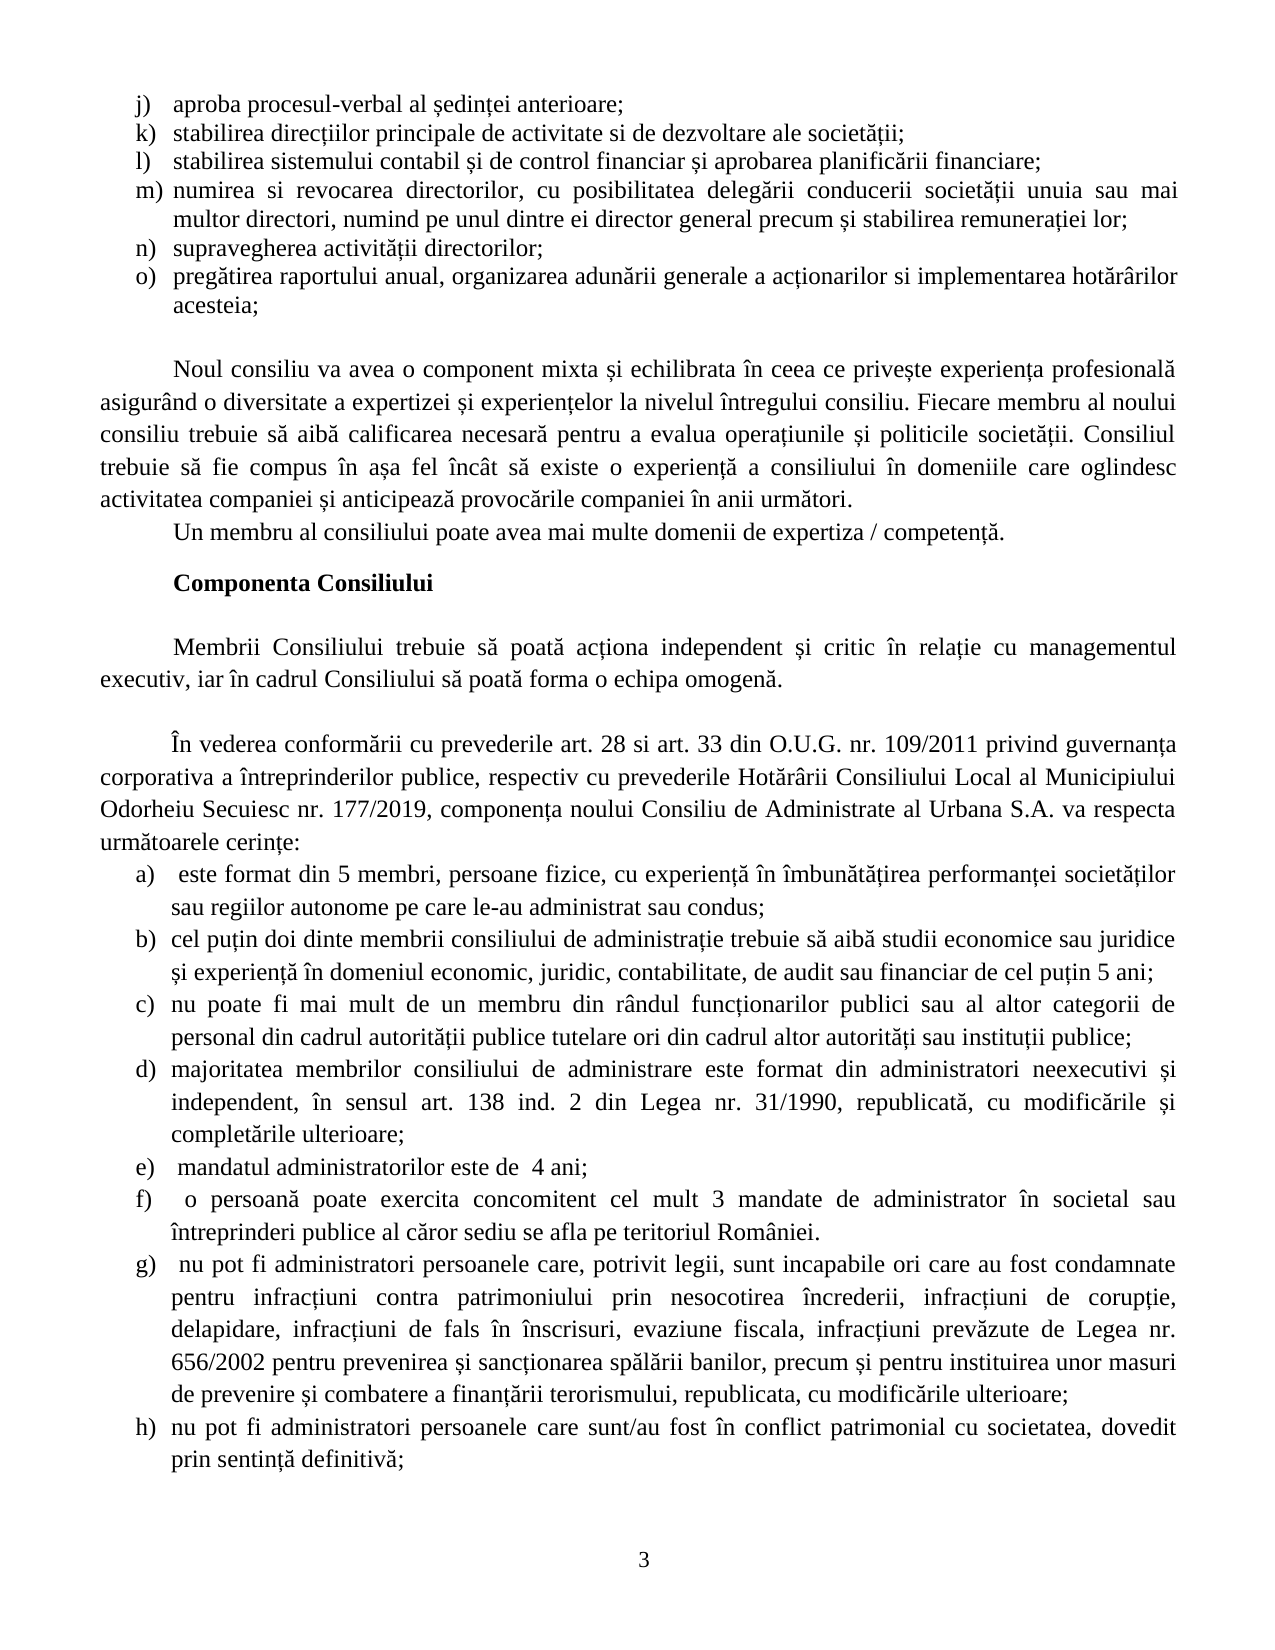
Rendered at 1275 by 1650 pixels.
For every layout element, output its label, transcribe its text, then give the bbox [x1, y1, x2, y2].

text Membrii Consiliului trebuie să poată acționa independent și critic în relație cu managementul executiv, iar în cadrul Consiliului să poată forma o echipa omogenă. [100, 629, 1177, 694]
list nu pot fi administratori persoanele care sunt/au fost în conflict patrimonial cu societatea, dovedit prin sentință definitivă; [135, 1409, 1177, 1474]
subtitle Componenta Consiliului [100, 571, 1179, 596]
list majoritatea membrilor consiliului de administrare este format din administratori neexecutivi și independent, în sensul art. 138 ind. 2 din Legea nr. 31/1990, republicată, cu modificările și completările ulterioare; [135, 1051, 1177, 1149]
text Un membru al consiliului poate avea mai multe domenii de expertiza / competență. [100, 514, 1179, 546]
list pregătirea raportului anual, organizarea adunării generale a acționarilor si implementarea hotărârilor acesteia; [135, 261, 1179, 319]
text Noul consiliu va avea o component mixta și echilibrata în ceea ce privește experiența profesională asigurând o diversitate a expertizei și experiențelor la nivelul întregului consiliu. Fiecare membru al noului consiliu trebuie să aibă calificarea necesară pentru a evalua operațiunile și politicile societății. Consiliul trebuie să fie compus în așa fel încât să existe o experiență a consiliului în domeniile care oglindesc activitatea companiei și anticipează provocările companiei în anii următori. [100, 351, 1177, 514]
list mandatul administratorilor este de 4 ani; [135, 1149, 1179, 1181]
list stabilirea sistemului contabil și de control financiar și aprobarea planificării financiare; [135, 146, 1179, 175]
list o persoană poate exercita concomitent cel mult 3 mandate de administrator în societal sau întreprinderi publice al căror sediu se afla pe teritoriul României. [135, 1181, 1177, 1246]
list supravegherea activității directorilor; [135, 233, 1179, 261]
text În vederea conformării cu prevederile art. 28 si art. 33 din O.U.G. nr. 109/2011 privind guvernanța corporativa a întreprinderilor publice, respectiv cu prevederile Hotărârii Consiliului Local al Municipiului Odorheiu Secuiesc nr. 177/2019, componența noului Consiliu de Administrate al Urbana S.A. va respecta următoarele cerințe: [100, 726, 1177, 856]
list nu pot fi administratori persoanele care, potrivit legii, sunt incapabile ori care au fost condamnate pentru infracțiuni contra patrimoniului prin nesocotirea încrederii, infracțiuni de corupție, delapidare, infracțiuni de fals în înscrisuri, evaziune fiscala, infracțiuni prevăzute de Legea nr. 656/2002 pentru prevenirea și sancționarea spălării banilor, precum și pentru instituirea unor masuri de prevenire și combatere a finanțării terorismului, republicata, cu modificările ulterioare; [135, 1246, 1177, 1409]
list aproba procesul-verbal al ședinței anterioare; [135, 89, 1179, 118]
list numirea si revocarea directorilor, cu posibilitatea delegării conducerii societății unuia sau mai multor directori, numind pe unul dintre ei director general precum și stabilirea remunerației lor; [135, 175, 1179, 233]
list este format din 5 membri, persoane fizice, cu experiență în îmbunătățirea performanței societăților sau regiilor autonome pe care le-au administrat sau condus; [135, 856, 1177, 921]
list cel puțin doi dinte membrii consiliului de administrație trebuie să aibă studii economice sau juridice și experiență în domeniul economic, juridic, contabilitate, de audit sau financiar de cel puțin 5 ani; [135, 921, 1177, 986]
list nu poate fi mai mult de un membru din rândul funcționarilor publici sau al altor categorii de personal din cadrul autorității publice tutelare ori din cadrul altor autorități sau instituții publice; [135, 986, 1177, 1051]
list stabilirea direcțiilor principale de activitate si de dezvoltare ale societății; [135, 118, 1179, 146]
